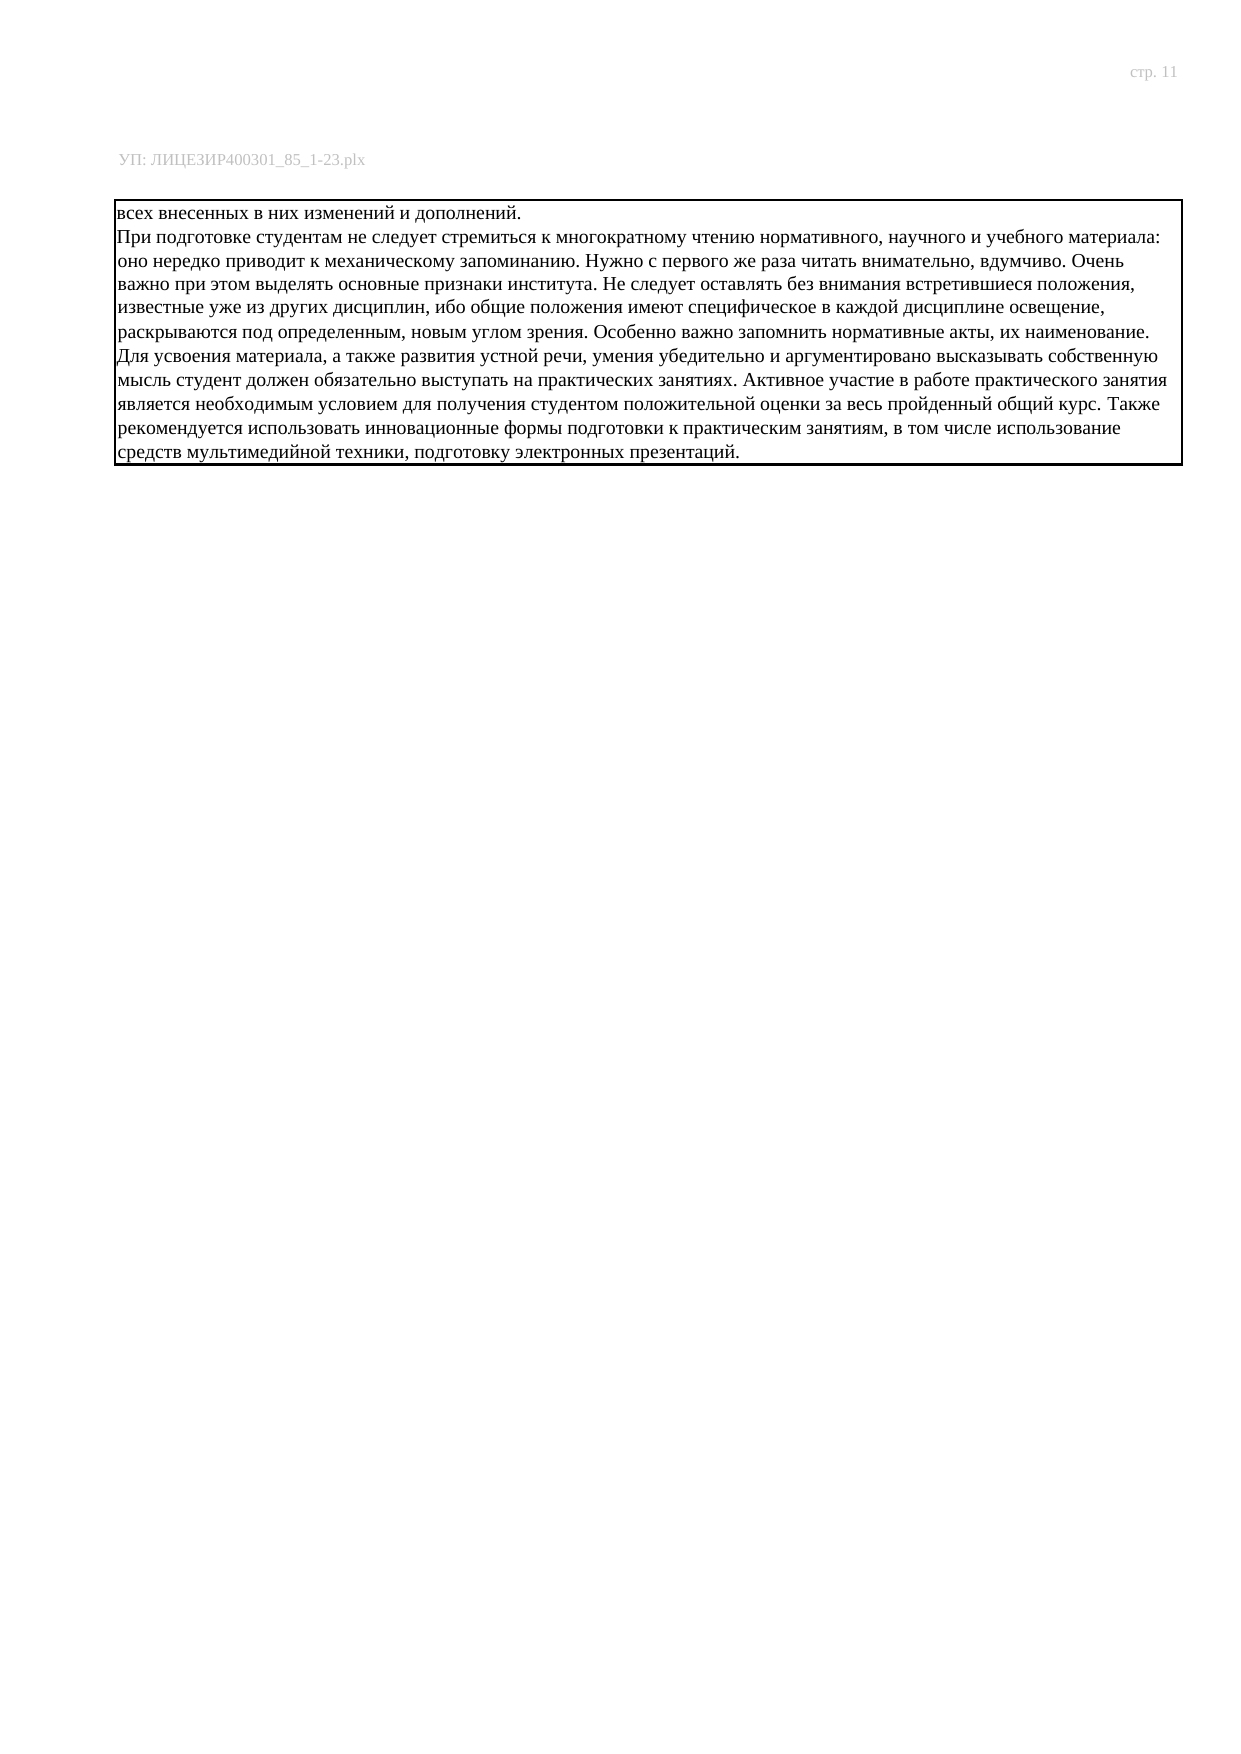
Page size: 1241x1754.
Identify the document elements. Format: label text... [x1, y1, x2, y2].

text При подготовке студентам не следует стремиться к многократному чтению нормативного, научного и учебного материала: оно нередко приводит к механическому запоминанию. Нужно с первого же раза читать внимательно, вдумчиво. Очень важно при этом выделять основные признаки института. Не следует оставлять без внимания встретившиеся положения, известные уже из других дисциплин, ибо общие положения имеют специфическое в каждой дисциплине освещение, раскрываются под определенным, новым углом зрения. Особенно важно запомнить нормативные акты, их наименование. [116, 223, 1181, 342]
text Для усвоения материала, а также развития устной речи, умения убедительно и аргументировано высказывать собственную мысль студент должен обязательно выступать на практических занятиях. Активное участие в работе практического занятия является необходимым условием для получения студентом положительной оценки за весь пройденный общий курс. Также рекомендуется использовать инновационные формы подготовки к практическим занятиям, в том числе использование средств мультимедийной техники, подготовку электронных презентаций. [116, 342, 1181, 463]
text всех внесенных в них изменений и дополнений. [116, 201, 1181, 223]
text УП: ЛИЦЕЗИР400301_85_1-23.plx [118, 150, 1181, 169]
